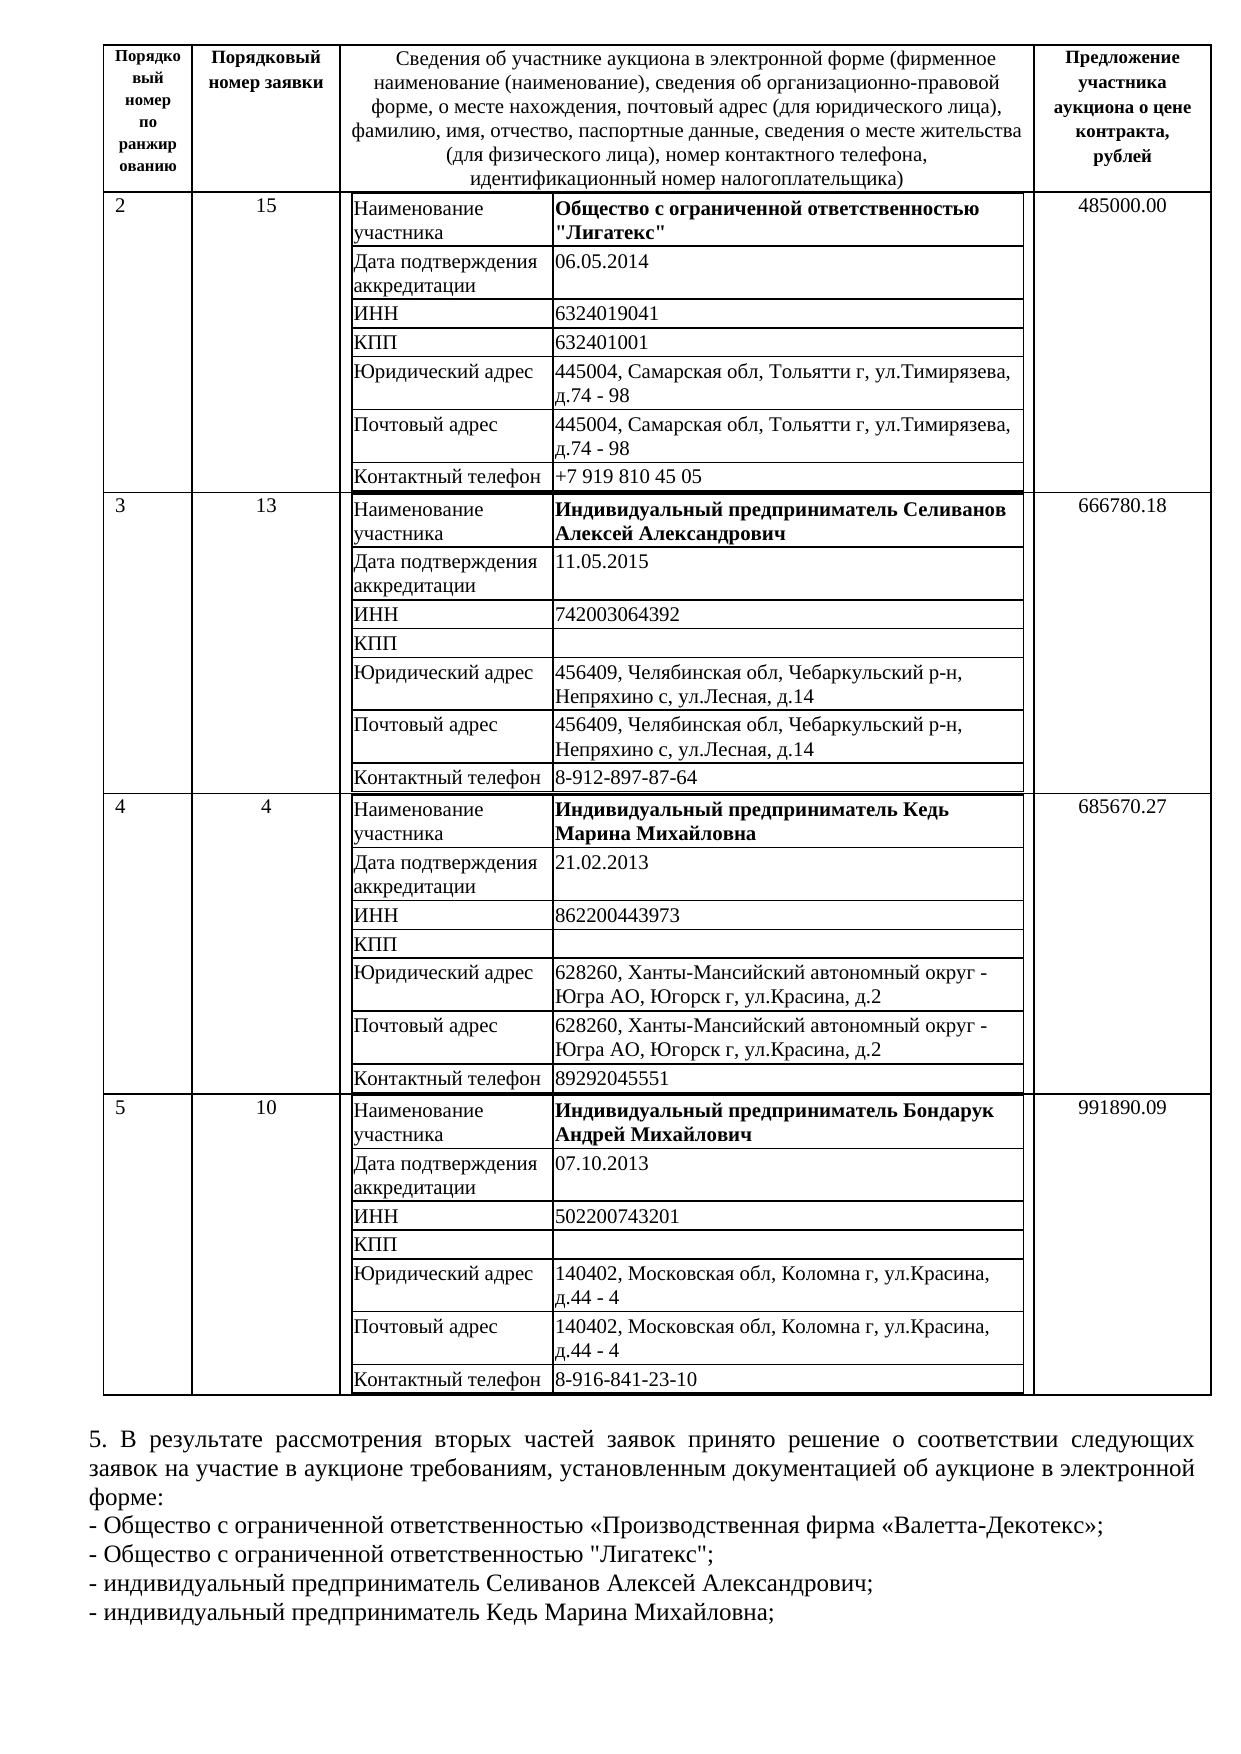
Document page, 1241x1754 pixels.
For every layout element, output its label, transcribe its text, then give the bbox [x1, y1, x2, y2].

table_cell [554, 764, 1023, 791]
table_cell [353, 495, 552, 546]
table_cell [554, 901, 1023, 929]
table_cell [554, 194, 1023, 245]
table_cell [353, 1065, 552, 1092]
table_cell 13 [193, 493, 339, 792]
table_cell [554, 329, 1023, 356]
table_cell [341, 493, 351, 792]
table_header Порядковый номер по ранжированию [104, 46, 191, 191]
table_cell [554, 300, 1023, 327]
text - индивидуальный предприниматель Кедь Марина Михайловна; [89, 1597, 1196, 1626]
table_cell [554, 1312, 1023, 1364]
table_cell 15 [193, 193, 339, 492]
table_cell [353, 548, 552, 599]
table_cell [353, 930, 552, 957]
table_cell [353, 901, 552, 929]
table_cell [353, 1260, 552, 1311]
table_cell [554, 1065, 1023, 1092]
table_cell [353, 764, 552, 791]
table_cell 485000.00 [1035, 193, 1210, 492]
table_cell 10 [193, 1095, 339, 1394]
table_cell [554, 848, 1023, 900]
table_cell [353, 711, 552, 762]
table_cell [1024, 193, 1033, 492]
table_cell 3 [104, 493, 191, 792]
table_cell [554, 1231, 1023, 1258]
table_cell [554, 1012, 1023, 1063]
table_cell [353, 247, 552, 298]
table_cell [554, 357, 1023, 409]
table_cell [353, 1312, 552, 1364]
table_header Сведения об участнике аукциона в электронной форме (фирменное наименование (наименование), сведения об организационно-правовой форме, о месте нахождения, почтовый адрес (для юридического лица), фамилию, имя, отчество, паспортные данные, сведения о месте жительства (для физического лица), номер контактного телефона, идентификационный номер налогоплательщика) [341, 46, 1033, 191]
table_cell [554, 601, 1023, 628]
table_cell [554, 1260, 1023, 1311]
table_cell [341, 1095, 351, 1394]
text - Общество с ограниченной ответственностью «Производственная фирма «Валетта-Декотекс»; [89, 1511, 1196, 1539]
table_cell 5 [104, 1095, 191, 1394]
table_cell [554, 548, 1023, 599]
table_cell 2 [104, 193, 191, 492]
table_cell [353, 1096, 552, 1148]
text - Общество с ограниченной ответственностью "Лигатекс"; [89, 1539, 1196, 1568]
table_cell 4 [193, 794, 339, 1093]
table_cell 991890.09 [1035, 1095, 1210, 1394]
table_cell [353, 1231, 552, 1258]
table_cell [353, 1202, 552, 1229]
table_cell [554, 796, 1023, 847]
table_cell [353, 1365, 552, 1392]
table_cell [341, 193, 351, 492]
table_cell [353, 300, 552, 327]
table_cell [554, 495, 1023, 546]
table_cell [554, 1202, 1023, 1229]
table_cell [554, 711, 1023, 762]
table_cell [554, 463, 1023, 490]
table_cell [353, 329, 552, 356]
table_cell 4 [104, 794, 191, 1093]
table_cell [353, 796, 552, 847]
table_cell [353, 463, 552, 490]
table_cell [554, 629, 1023, 657]
table_cell [554, 658, 1023, 709]
table_cell [554, 930, 1023, 957]
table_cell [341, 794, 351, 1093]
table_cell [353, 194, 552, 245]
table_cell [554, 247, 1023, 298]
table_cell [353, 959, 552, 1010]
table_header Предложение участника аукциона о цене контракта, рублей [1035, 46, 1210, 191]
table_cell [353, 601, 552, 628]
table_cell [353, 629, 552, 657]
text - индивидуальный предприниматель Селиванов Алексей Александрович; [89, 1568, 1196, 1597]
table_cell [353, 1012, 552, 1063]
table_cell 685670.27 [1035, 794, 1210, 1093]
table_cell [554, 1365, 1023, 1392]
table_cell [353, 1149, 552, 1200]
table_cell [353, 848, 552, 900]
table_cell 666780.18 [1035, 493, 1210, 792]
table_header Порядковый номер заявки [193, 46, 339, 191]
table_cell [554, 410, 1023, 462]
table_cell [554, 1149, 1023, 1200]
table_cell [1024, 493, 1033, 792]
table_cell [353, 357, 552, 409]
table_cell [1024, 1095, 1033, 1394]
table_cell [353, 410, 552, 462]
table_cell [1024, 794, 1033, 1093]
table_cell [353, 658, 552, 709]
text 5. В результате рассмотрения вторых частей заявок принято решение о соответствии следующих заявок на участие в аукционе требованиям, установленным документацией об аукционе в электронной форме: [89, 1424, 1196, 1511]
table_cell [554, 959, 1023, 1010]
table_cell [554, 1096, 1023, 1148]
